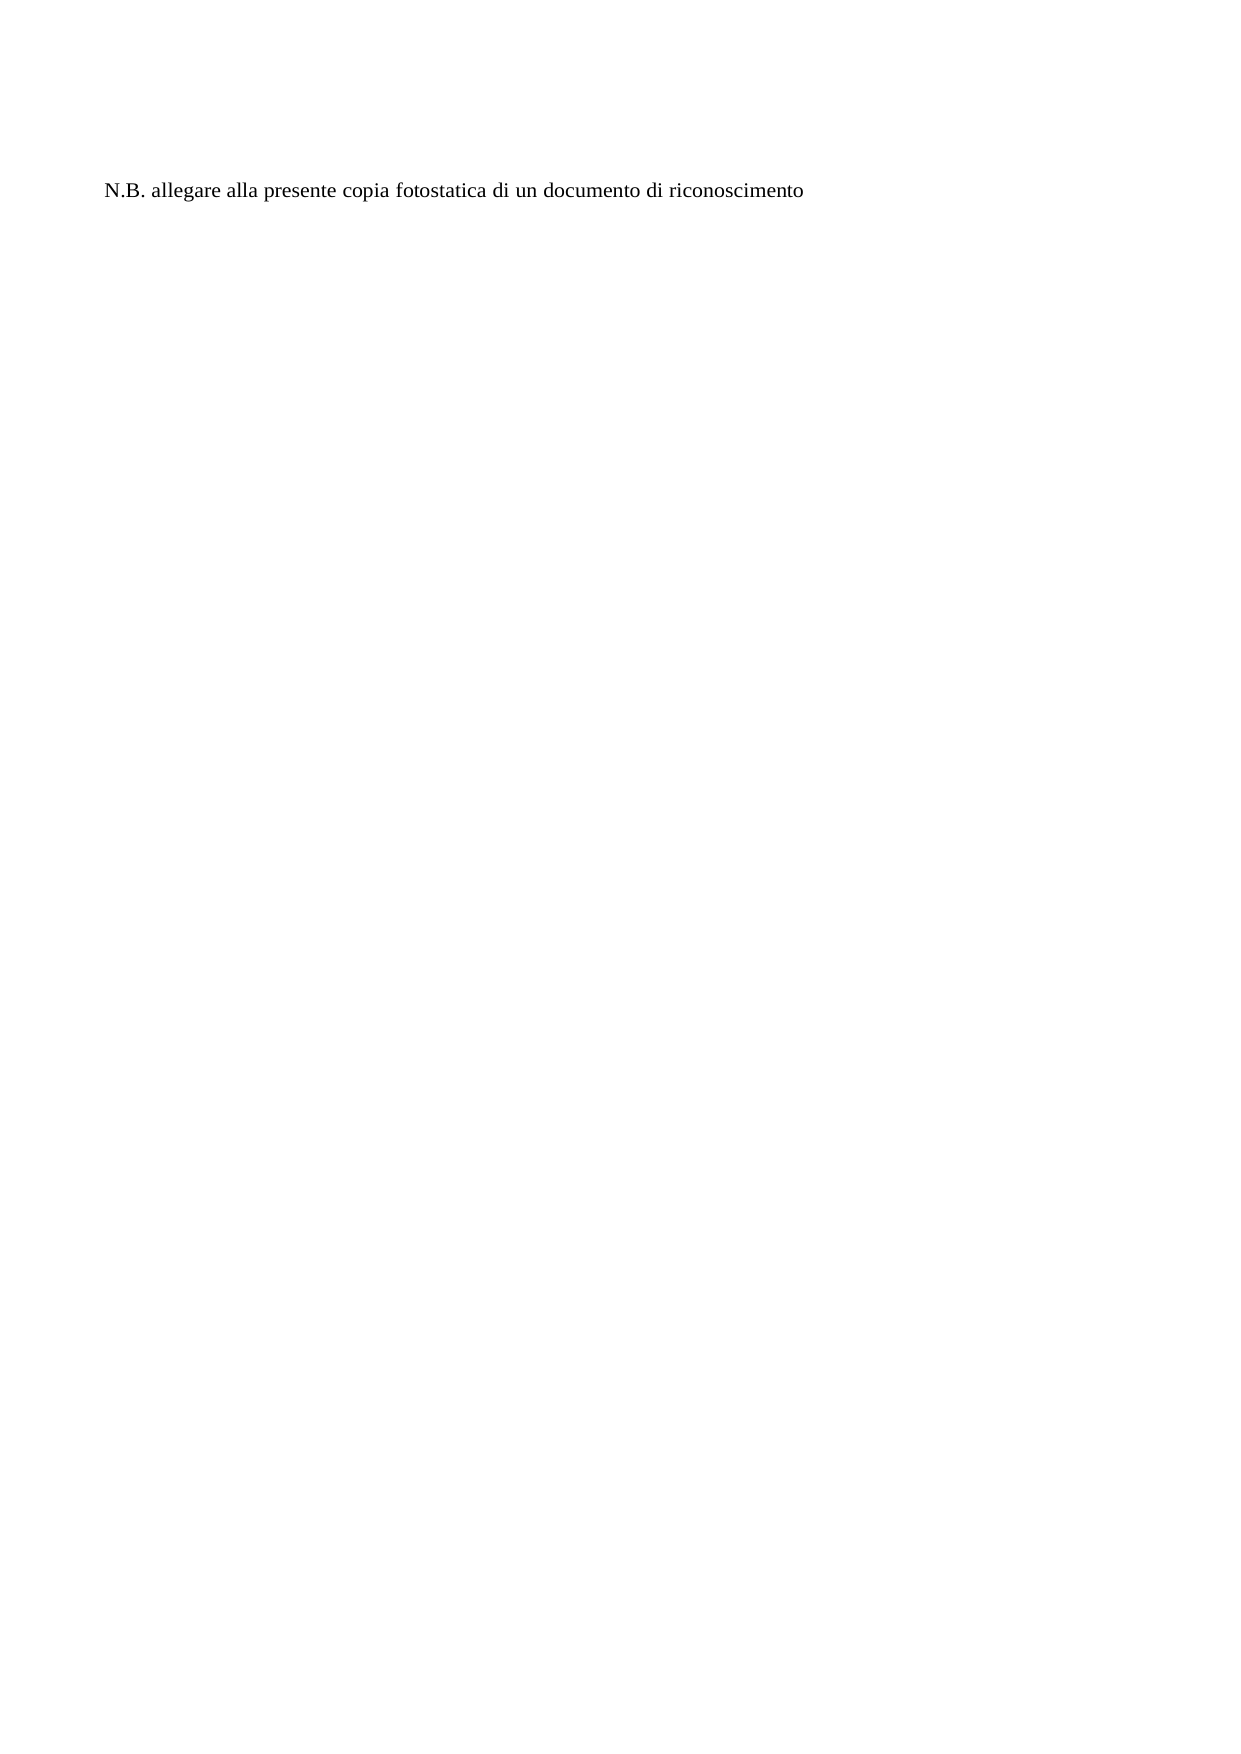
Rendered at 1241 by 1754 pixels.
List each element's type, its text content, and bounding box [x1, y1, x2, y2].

text N.B. allegare alla presente copia fotostatica di un documento di riconoscimento [104, 178, 1138, 202]
